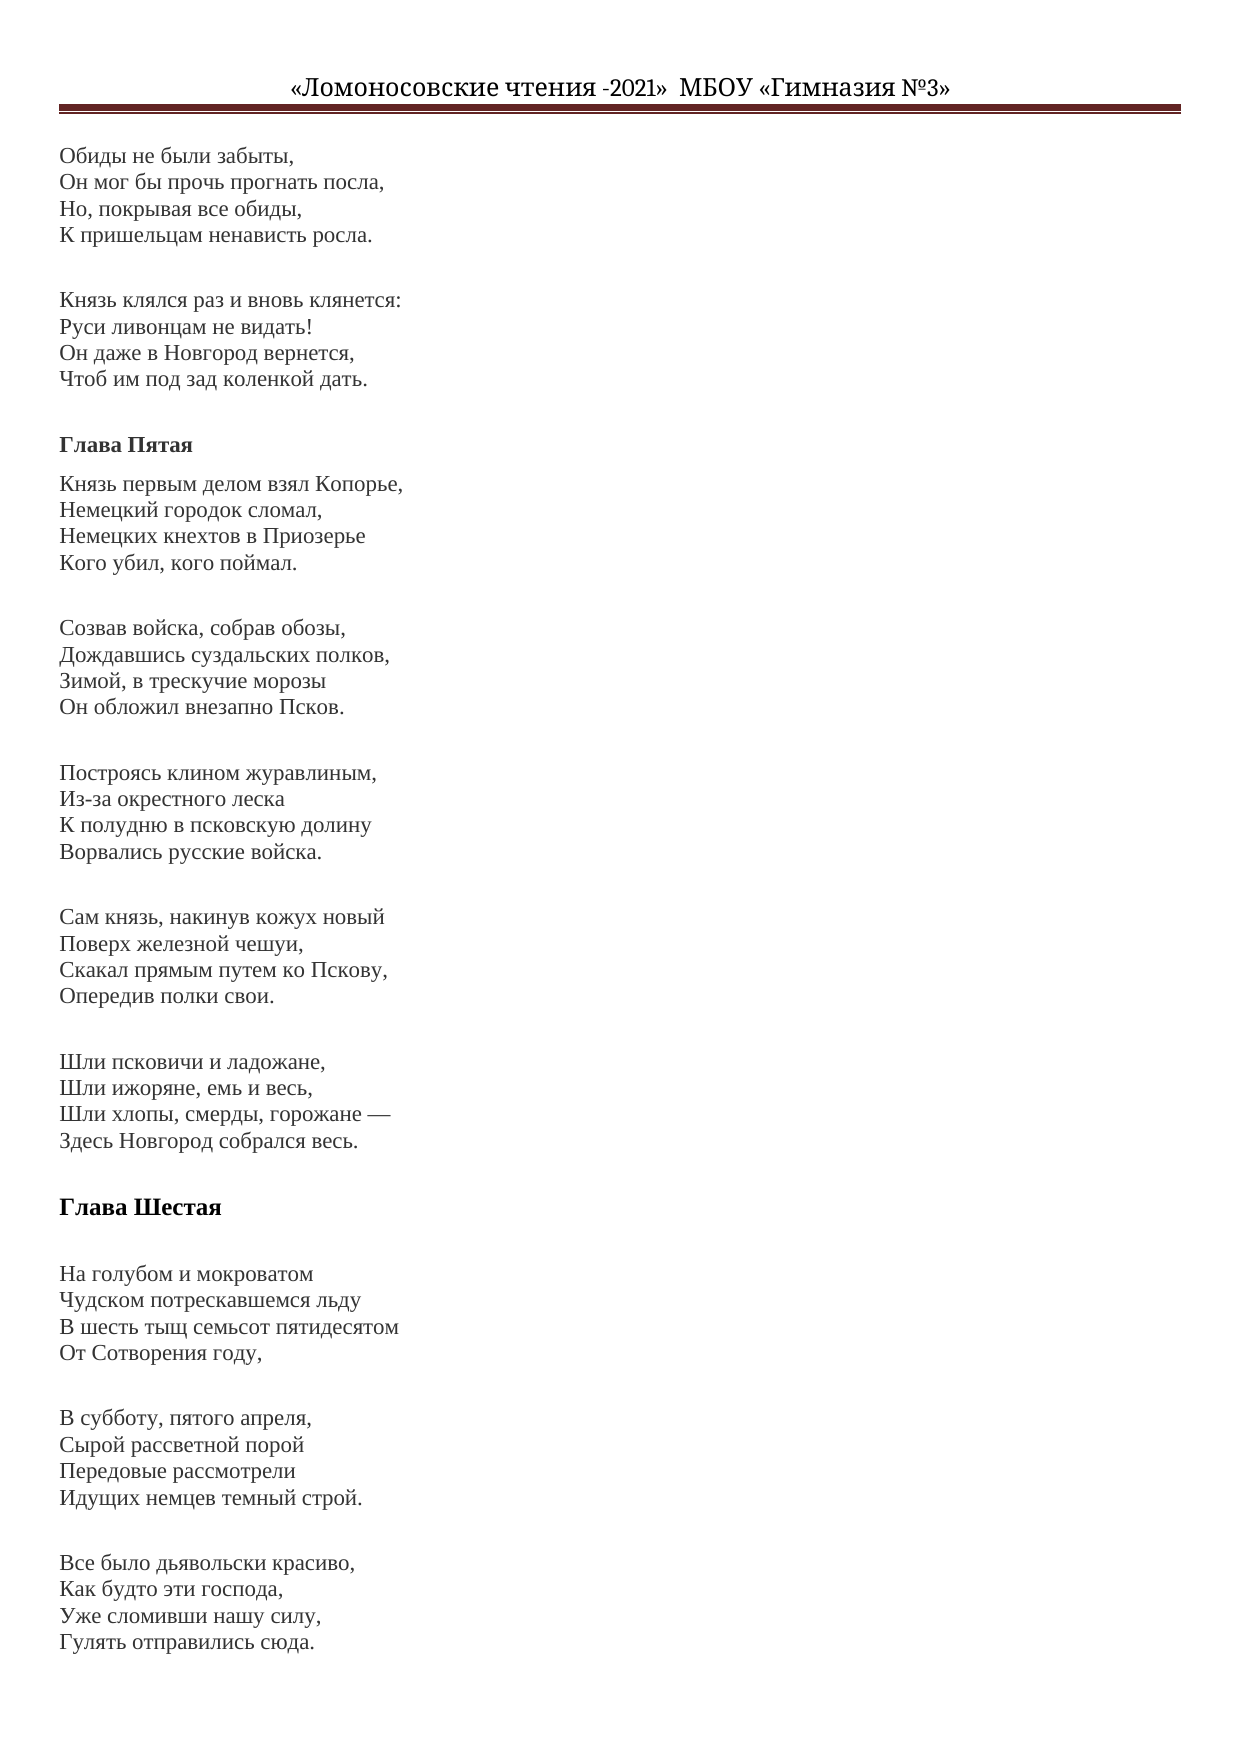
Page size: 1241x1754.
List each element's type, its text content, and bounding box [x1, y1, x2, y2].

text Шли псковичи и ладожане, Шли ижоряне, емь и весь, Шли хлопы, смерды, горожане — Здесь Новгород собрался весь. [59, 1048, 1181, 1153]
subtitle Глава Пятая [59, 431, 1181, 457]
text Сам князь, накинув кожух новый Поверх железной чешуи, Скакал прямым путем ко Пскову, Опередив полки свои. [59, 903, 1181, 1009]
text В субботу, пятого апреля, Сырой рассветной порой Передовые рассмотрели Идущих немцев темный строй. [59, 1404, 1181, 1510]
text Все было дьявольски красиво, Как будто эти господа, Уже сломивши нашу силу, Гулять отправились сюда. [59, 1549, 1181, 1654]
text Созвав войска, собрав обозы, Дождавшись суздальских полков, Зимой, в трескучие морозы Он обложил внезапно Псков. [59, 614, 1181, 720]
text Князь первым делом взял Копорье, Немецкий городок сломал, Немецких кнехтов в Приозерье Кого убил, кого поймал. [59, 470, 1181, 575]
text На голубом и мокроватом Чудском потрескавшемся льду В шесть тыщ семьсот пятидесятом От Сотворения году, [59, 1260, 1181, 1365]
text Глава Шестая [59, 1192, 1181, 1221]
text Обиды не были забыты, Он мог бы прочь прогнать посла, Но, покрывая все обиды, К пришельцам ненависть росла. [59, 142, 1181, 247]
text Князь клялся раз и вновь клянется: Руси ливонцам не видать! Он даже в Новгород вернется, Чтоб им под зад коленкой дать. [59, 286, 1181, 392]
text Построясь клином журавлиным, Из-за окрестного леска К полудню в псковскую долину Ворвались русские войска. [59, 759, 1181, 864]
